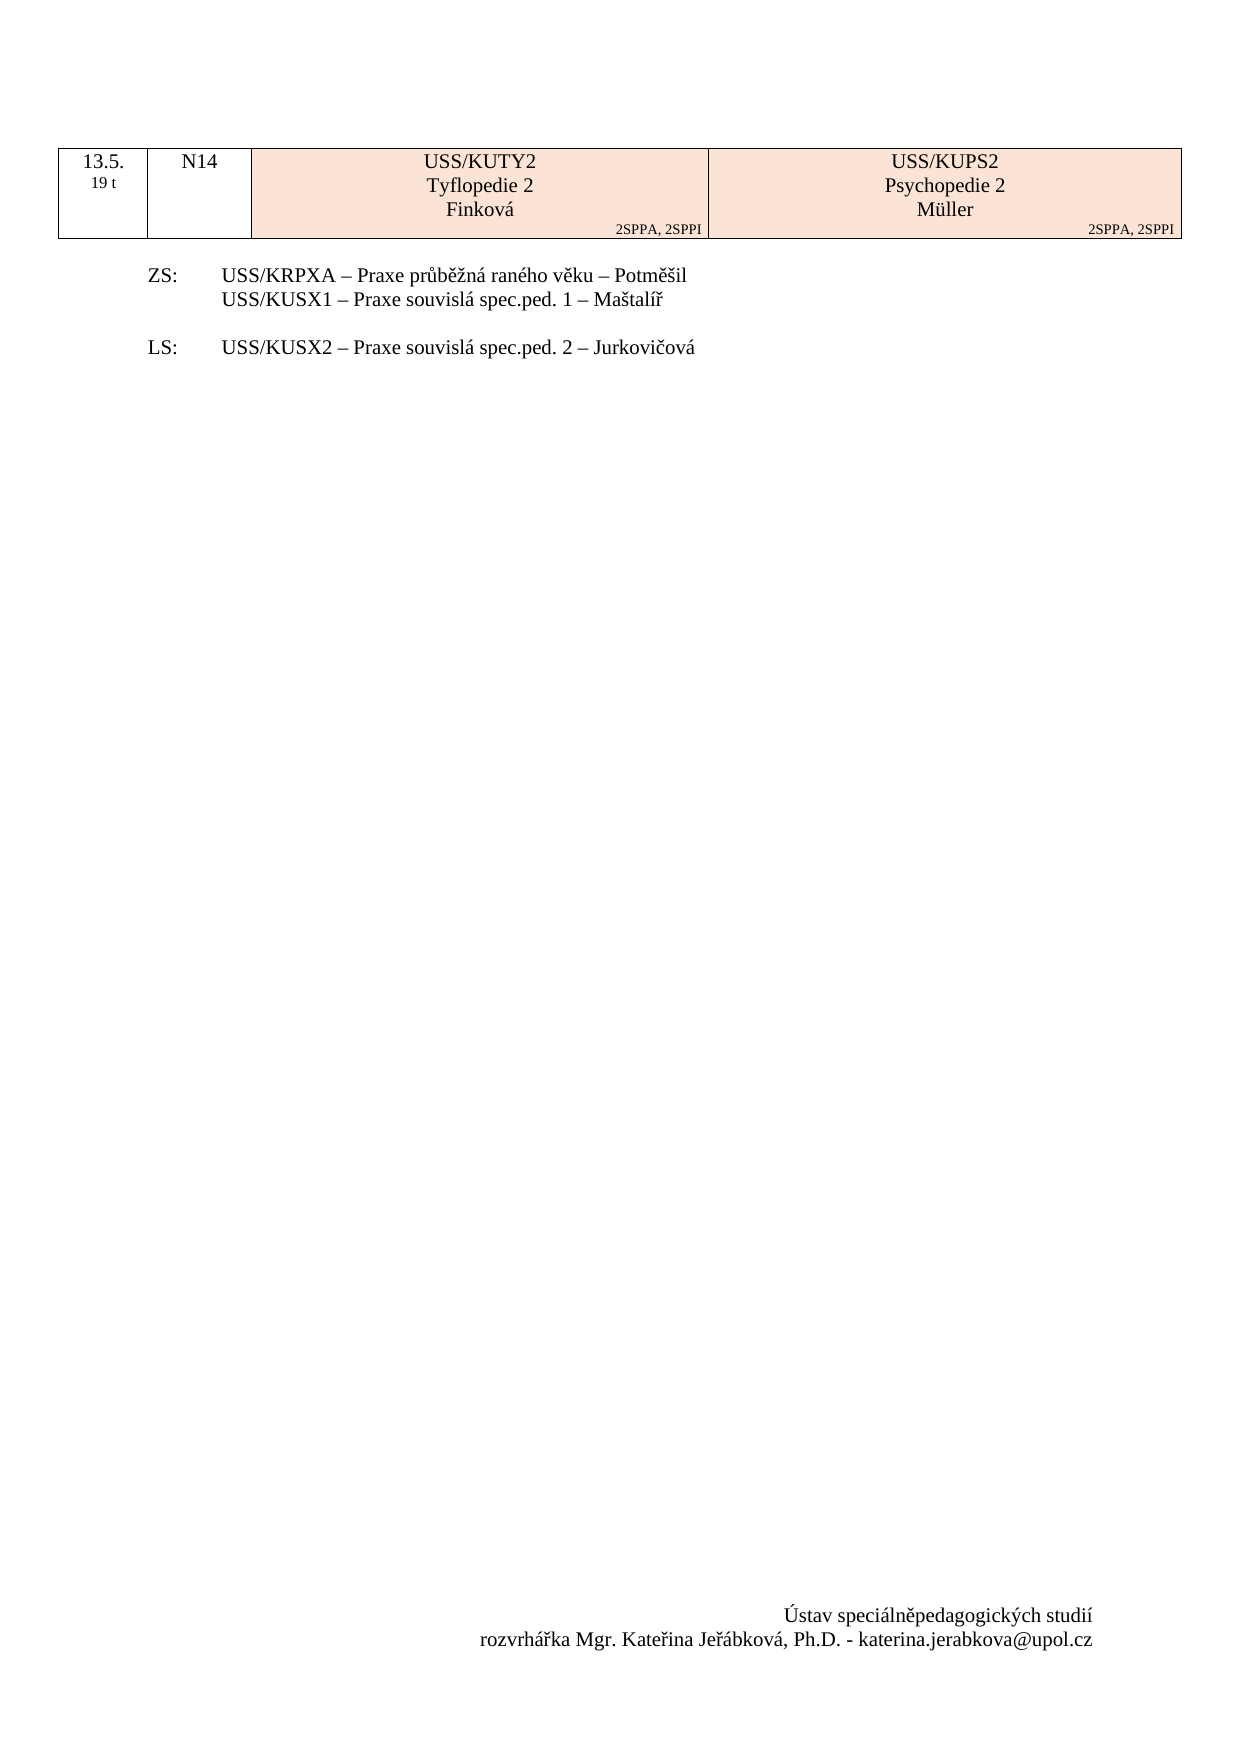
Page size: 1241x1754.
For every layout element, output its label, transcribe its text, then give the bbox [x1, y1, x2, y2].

table_cell 13.5. 19 t [59, 149, 147, 238]
table_cell USS/KUPS2 Psychopedie 2 Müller 2SPPA, 2SPPI [709, 149, 1181, 238]
text USS/KUSX1 – Praxe souvislá spec.ped. 1 – Maštalíř [148, 287, 1093, 311]
table_cell N14 [148, 149, 251, 238]
table_cell USS/KUTY2 Tyflopedie 2 Finková 2SPPA, 2SPPI [252, 149, 708, 238]
text ZS: USS/KRPXA – Praxe průběžná raného věku – Potměšil [148, 263, 1093, 287]
text LS: USS/KUSX2 – Praxe souvislá spec.ped. 2 – Jurkovičová [148, 335, 1093, 359]
